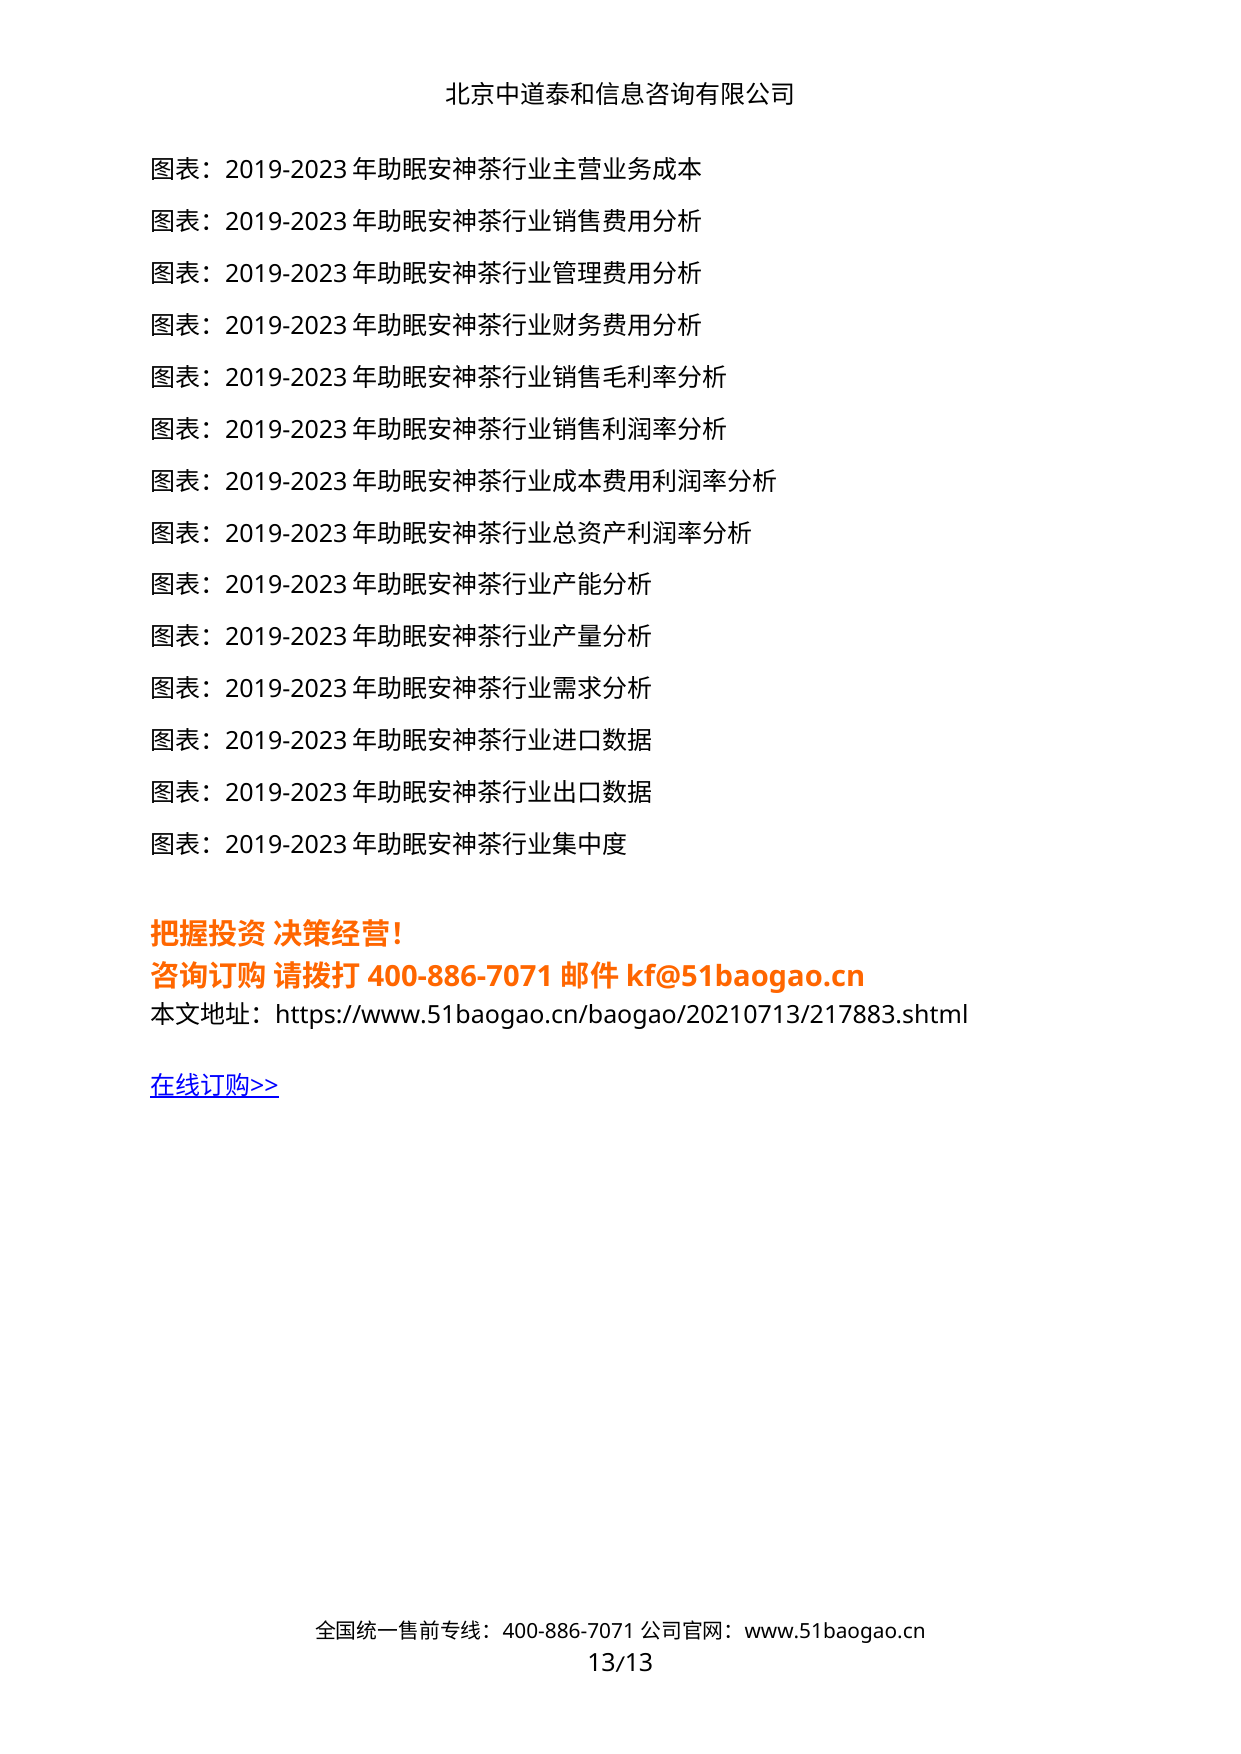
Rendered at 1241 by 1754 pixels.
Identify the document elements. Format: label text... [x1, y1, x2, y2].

text 图表：2019-2023年助眠安神茶行业主营业务成本 [150, 150, 1090, 186]
text 图表：2019-2023年助眠安神茶行业出口数据 [150, 772, 1090, 809]
text 图表：2019-2023年助眠安神茶行业管理费用分析 [150, 254, 1090, 290]
text 图表：2019-2023年助眠安神茶行业产量分析 [150, 617, 1090, 653]
text 图表：2019-2023年助眠安神茶行业产能分析 [150, 565, 1090, 601]
text 图表：2019-2023年助眠安神茶行业销售费用分析 [150, 202, 1090, 238]
text 图表：2019-2023年助眠安神茶行业销售利润率分析 [150, 409, 1090, 446]
text 图表：2019-2023年助眠安神茶行业总资产利润率分析 [150, 513, 1090, 549]
text 把握投资 决策经营！咨询订购 请拨打 400-886-7071 邮件 kf@51baogao.cn本文地址：https://www.51baogao.cn/baogao/20210713/217883.shtml [150, 876, 1090, 1031]
text 图表：2019-2023年助眠安神茶行业销售毛利率分析 [150, 357, 1090, 394]
text 图表：2019-2023年助眠安神茶行业进口数据 [150, 721, 1090, 757]
text 图表：2019-2023年助眠安神茶行业财务费用分析 [150, 306, 1090, 342]
text 图表：2019-2023年助眠安神茶行业需求分析 [150, 669, 1090, 705]
text 在线订购>> [150, 1031, 1090, 1102]
text 图表：2019-2023年助眠安神茶行业集中度 [150, 824, 1090, 861]
text 图表：2019-2023年助眠安神茶行业成本费用利润率分析 [150, 461, 1090, 497]
